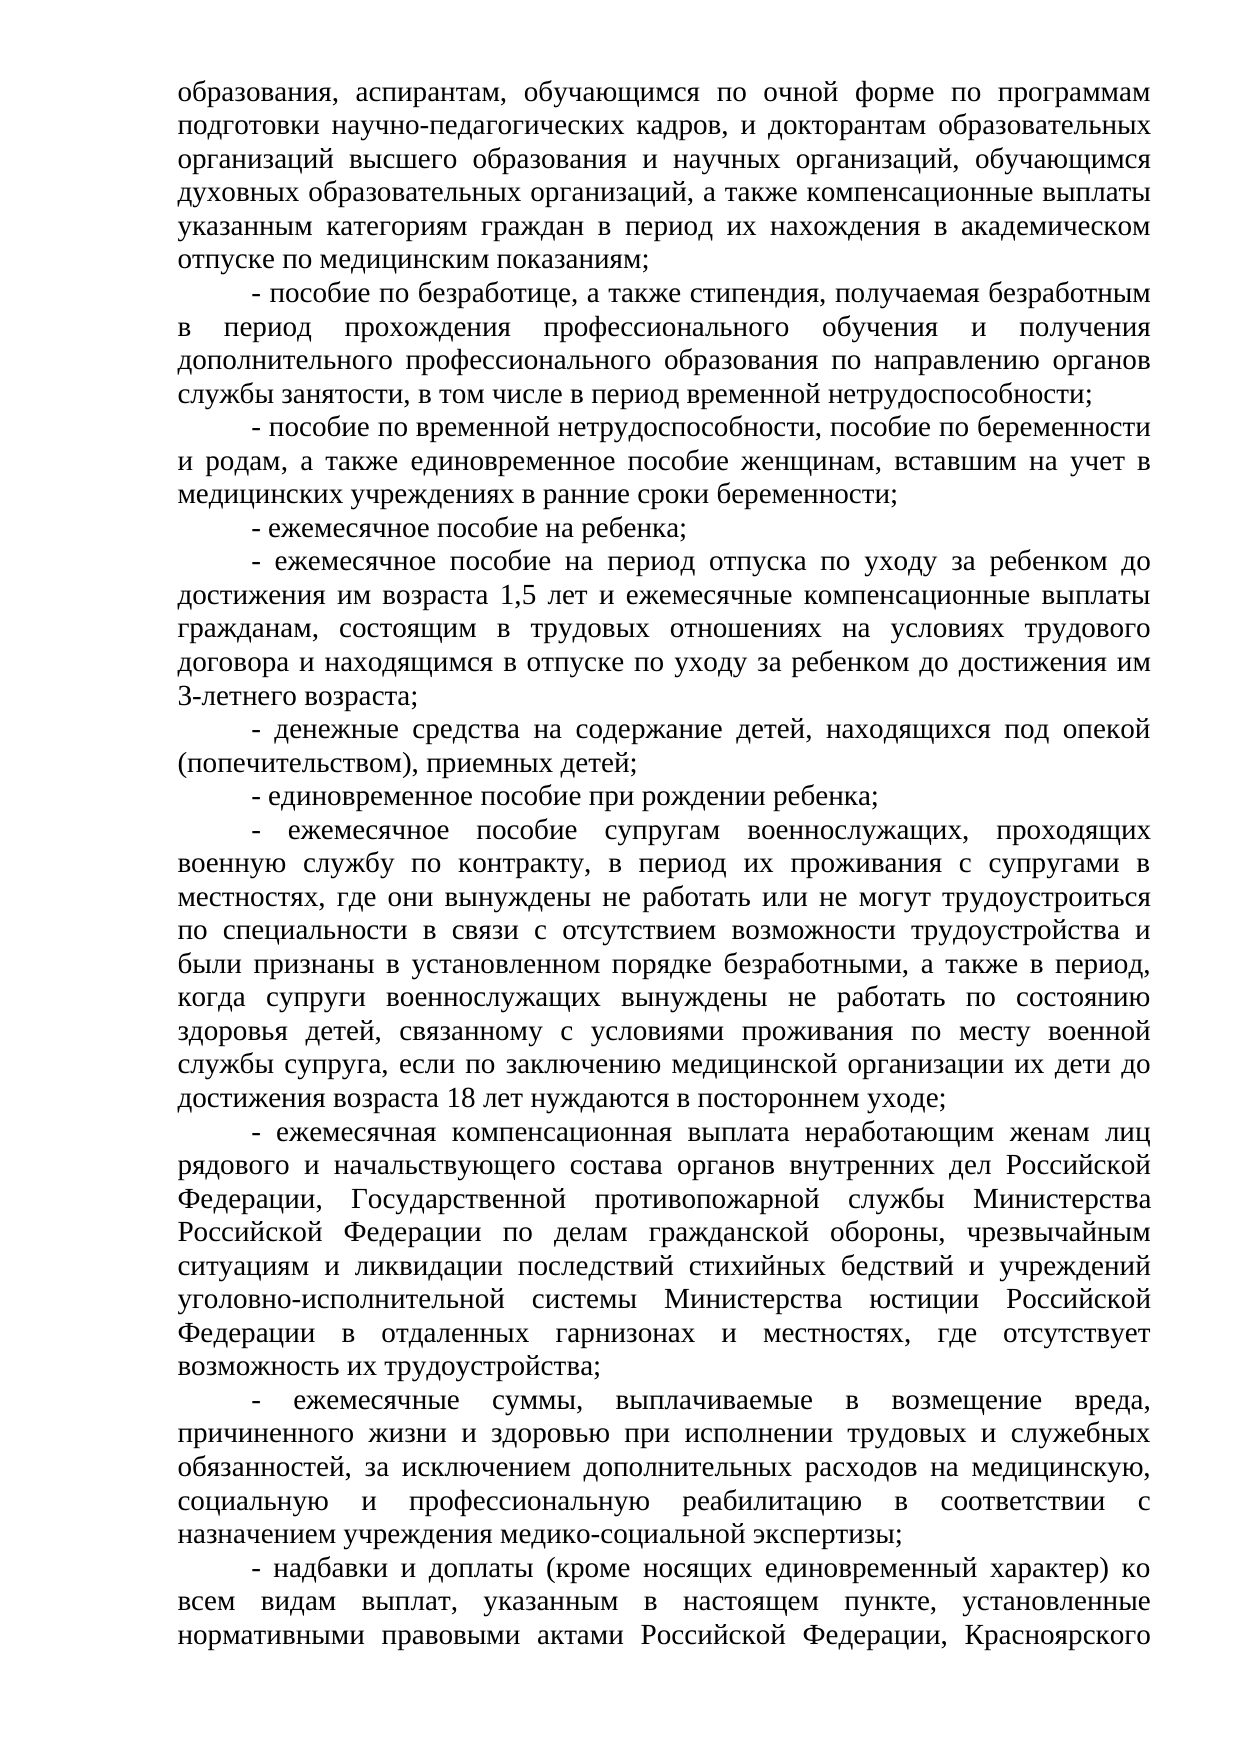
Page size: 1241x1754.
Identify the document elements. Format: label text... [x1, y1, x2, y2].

text - единовременное пособие при рождении ребенка; [177, 778, 1152, 812]
text - пособие по безработице, а также стипендия, получаемая безработным в период прохождения профессионального обучения и получения дополнительного профессионального образования по направлению органов службы занятости, в том числе в период временной нетрудоспособности; [177, 275, 1152, 409]
text - ежемесячное пособие на период отпуска по уходу за ребенком до достижения им возраста 1,5 лет и ежемесячные компенсационные выплаты гражданам, состоящим в трудовых отношениях на условиях трудового договора и находящимся в отпуске по уходу за ребенком до достижения им 3-летнего возраста; [177, 543, 1152, 711]
text - ежемесячная компенсационная выплата неработающим женам лиц рядового и начальствующего состава органов внутренних дел Российской Федерации, Государственной противопожарной службы Министерства Российской Федерации по делам гражданской обороны, чрезвычайным ситуациям и ликвидации последствий стихийных бедствий и учреждений уголовно-исполнительной системы Министерства юстиции Российской Федерации в отдаленных гарнизонах и местностях, где отсутствует возможность их трудоустройства; [177, 1114, 1152, 1382]
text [177, 1550, 1152, 1650]
text - денежные средства на содержание детей, находящихся под опекой (попечительством), приемных детей; [177, 711, 1152, 778]
text - пособие по временной нетрудоспособности, пособие по беременности и родам, а также единовременное пособие женщинам, вставшим на учет в медицинских учреждениях в ранние сроки беременности; [177, 409, 1152, 510]
text - ежемесячное пособие на ребенка; [177, 510, 1152, 543]
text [177, 74, 1152, 275]
text - ежемесячное пособие супругам военнослужащих, проходящих военную службу по контракту, в период их проживания с супругами в местностях, где они вынуждены не работать или не могут трудоустроиться по специальности в связи с отсутствием возможности трудоустройства и были признаны в установленном порядке безработными, а также в период, когда супруги военнослужащих вынуждены не работать по состоянию здоровья детей, связанному с условиями проживания по месту военной службы супруга, если по заключению медицинской организации их дети до достижения возраста 18 лет нуждаются в постороннем уходе; [177, 812, 1152, 1114]
text - ежемесячные суммы, выплачиваемые в возмещение вреда, причиненного жизни и здоровью при исполнении трудовых и служебных обязанностей, за исключением дополнительных расходов на медицинскую, социальную и профессиональную реабилитацию в соответствии с назначением учреждения медико-социальной экспертизы; [177, 1382, 1152, 1550]
